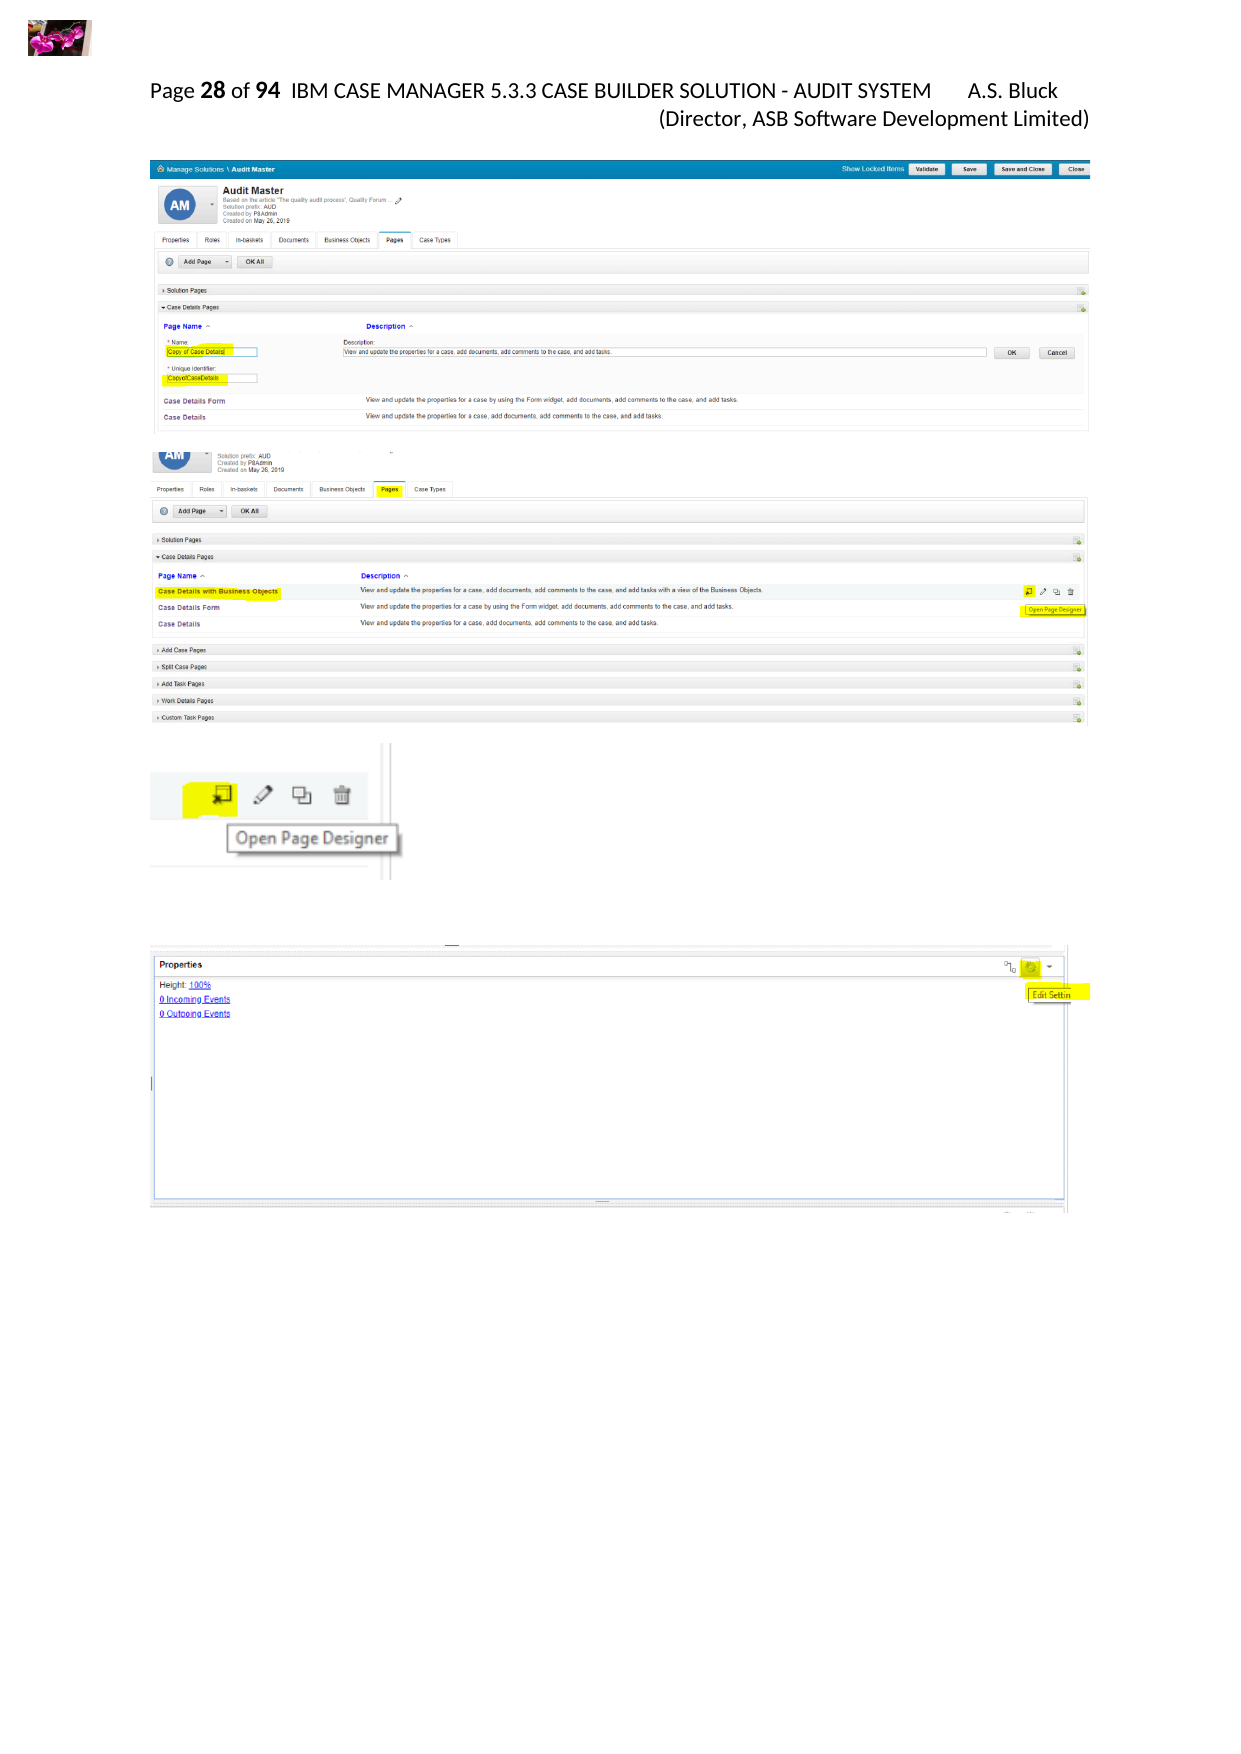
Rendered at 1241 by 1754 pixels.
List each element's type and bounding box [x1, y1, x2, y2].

picture [252, 167, 274, 172]
picture [952, 164, 988, 176]
picture [150, 945, 1091, 1213]
picture [150, 160, 1091, 176]
picture [28, 20, 92, 56]
picture [843, 166, 859, 171]
picture [195, 167, 223, 172]
picture [863, 167, 904, 171]
picture [150, 743, 404, 880]
picture [168, 168, 192, 173]
picture [150, 452, 1091, 726]
picture [233, 167, 249, 172]
picture [150, 180, 1091, 434]
picture [908, 164, 945, 176]
